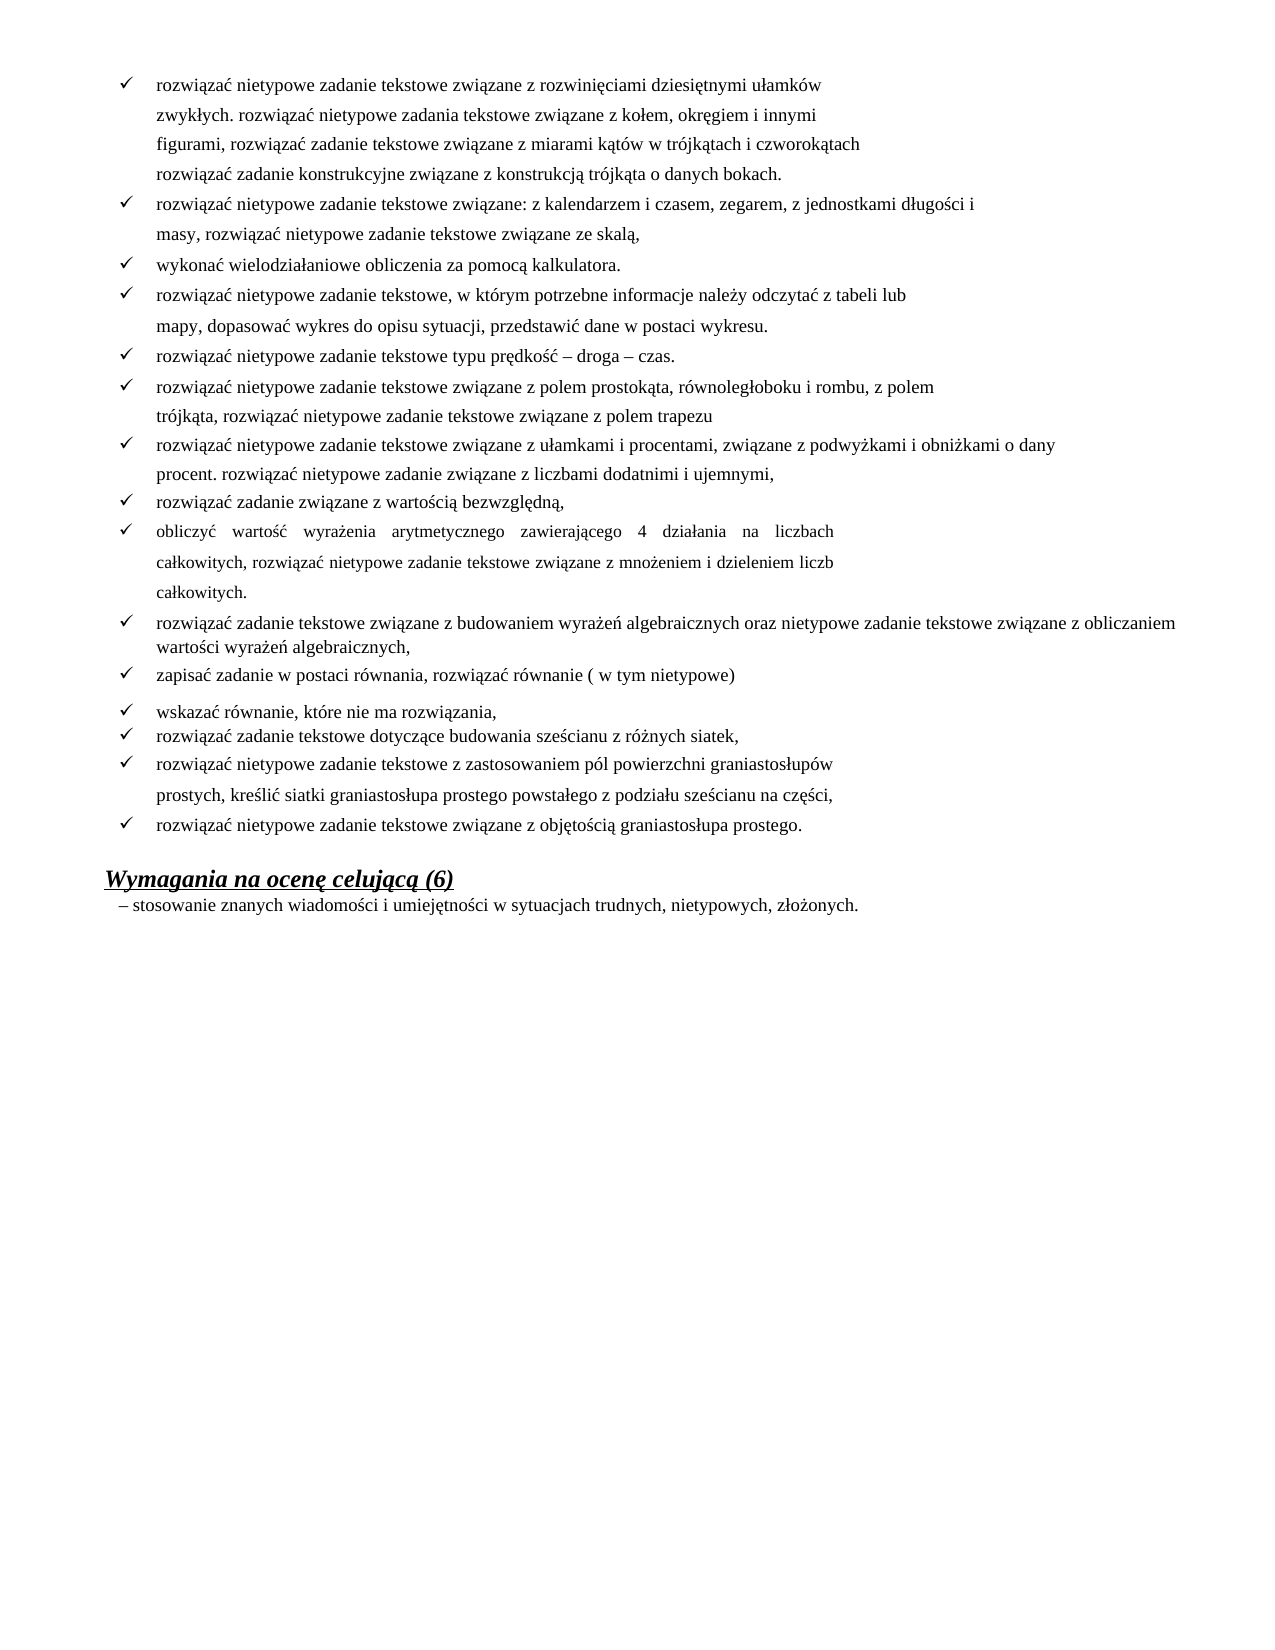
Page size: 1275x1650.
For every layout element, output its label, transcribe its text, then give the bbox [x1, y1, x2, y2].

list rozwiązać nietypowe zadanie tekstowe związane z polem prostokąta, równoległoboku i rombu, z polem trójkąta, rozwiązać nietypowe zadanie tekstowe związane z polem trapezu [119, 376, 958, 427]
list rozwiązać nietypowe zadanie tekstowe typu prędkość – droga – czas. [119, 345, 1202, 367]
list wskazać równanie, które nie ma rozwiązania, [119, 701, 1202, 722]
list rozwiązać nietypowe zadanie tekstowe, w którym potrzebne informacje należy odczytać z tabeli lub mapy, dopasować wykres do opisu sytuacji, przedstawić dane w postaci wykresu. [119, 284, 923, 336]
list rozwiązać nietypowe zadanie tekstowe związane: z kalendarzem i czasem, zegarem, z jednostkami długości i masy, rozwiązać nietypowe zadanie tekstowe związane ze skalą, [119, 193, 985, 245]
list rozwiązać nietypowe zadanie tekstowe z zastosowaniem pól powierzchni graniastosłupów prostych, kreślić siatki graniastosłupa prostego powstałego z podziału sześcianu na części, [119, 753, 867, 805]
list rozwiązać zadanie związane z wartością bezwzględną, [119, 491, 1202, 512]
list zapisać zadanie w postaci równania, rozwiązać równanie ( w tym nietypowe) [119, 664, 1202, 686]
list wykonać wielodziałaniowe obliczenia za pomocą kalkulatora. [119, 254, 1202, 275]
list obliczyć wartość wyrażenia arytmetycznego zawierającego 4 działania na liczbach całkowitych, rozwiązać nietypowe zadanie tekstowe związane z mnożeniem i dzieleniem liczb całkowitych. [119, 521, 835, 602]
list rozwiązać zadanie tekstowe dotyczące budowania sześcianu z różnych siatek, [119, 725, 1202, 747]
text Wymagania na ocenę celującą (6) [104, 864, 1202, 893]
list rozwiązać nietypowe zadanie tekstowe związane z rozwinięciami dziesiętnymi ułamków zwykłych. rozwiązać nietypowe zadania tekstowe związane z kołem, okręgiem i innymi figurami, rozwiązać zadanie tekstowe związane z miarami kątów w trójkątach i czworokątach rozwiązać zadanie konstrukcyjne związane z konstrukcją trójkąta o danych bokach. [119, 74, 862, 184]
list rozwiązać nietypowe zadanie tekstowe związane z objętością graniastosłupa prostego. [119, 814, 1202, 836]
text – stosowanie znanych wiadomości i umiejętności w sytuacjach trudnych, nietypowych, złożonych. [119, 894, 1202, 915]
list rozwiązać nietypowe zadanie tekstowe związane z ułamkami i procentami, związane z podwyżkami i obniżkami o dany procent. rozwiązać nietypowe zadanie związane z liczbami dodatnimi i ujemnymi, [119, 434, 1083, 484]
list rozwiązać zadanie tekstowe związane z budowaniem wyrażeń algebraicznych oraz nietypowe zadanie tekstowe związane z obliczaniem wartości wyrażeń algebraicznych, [119, 612, 1202, 658]
